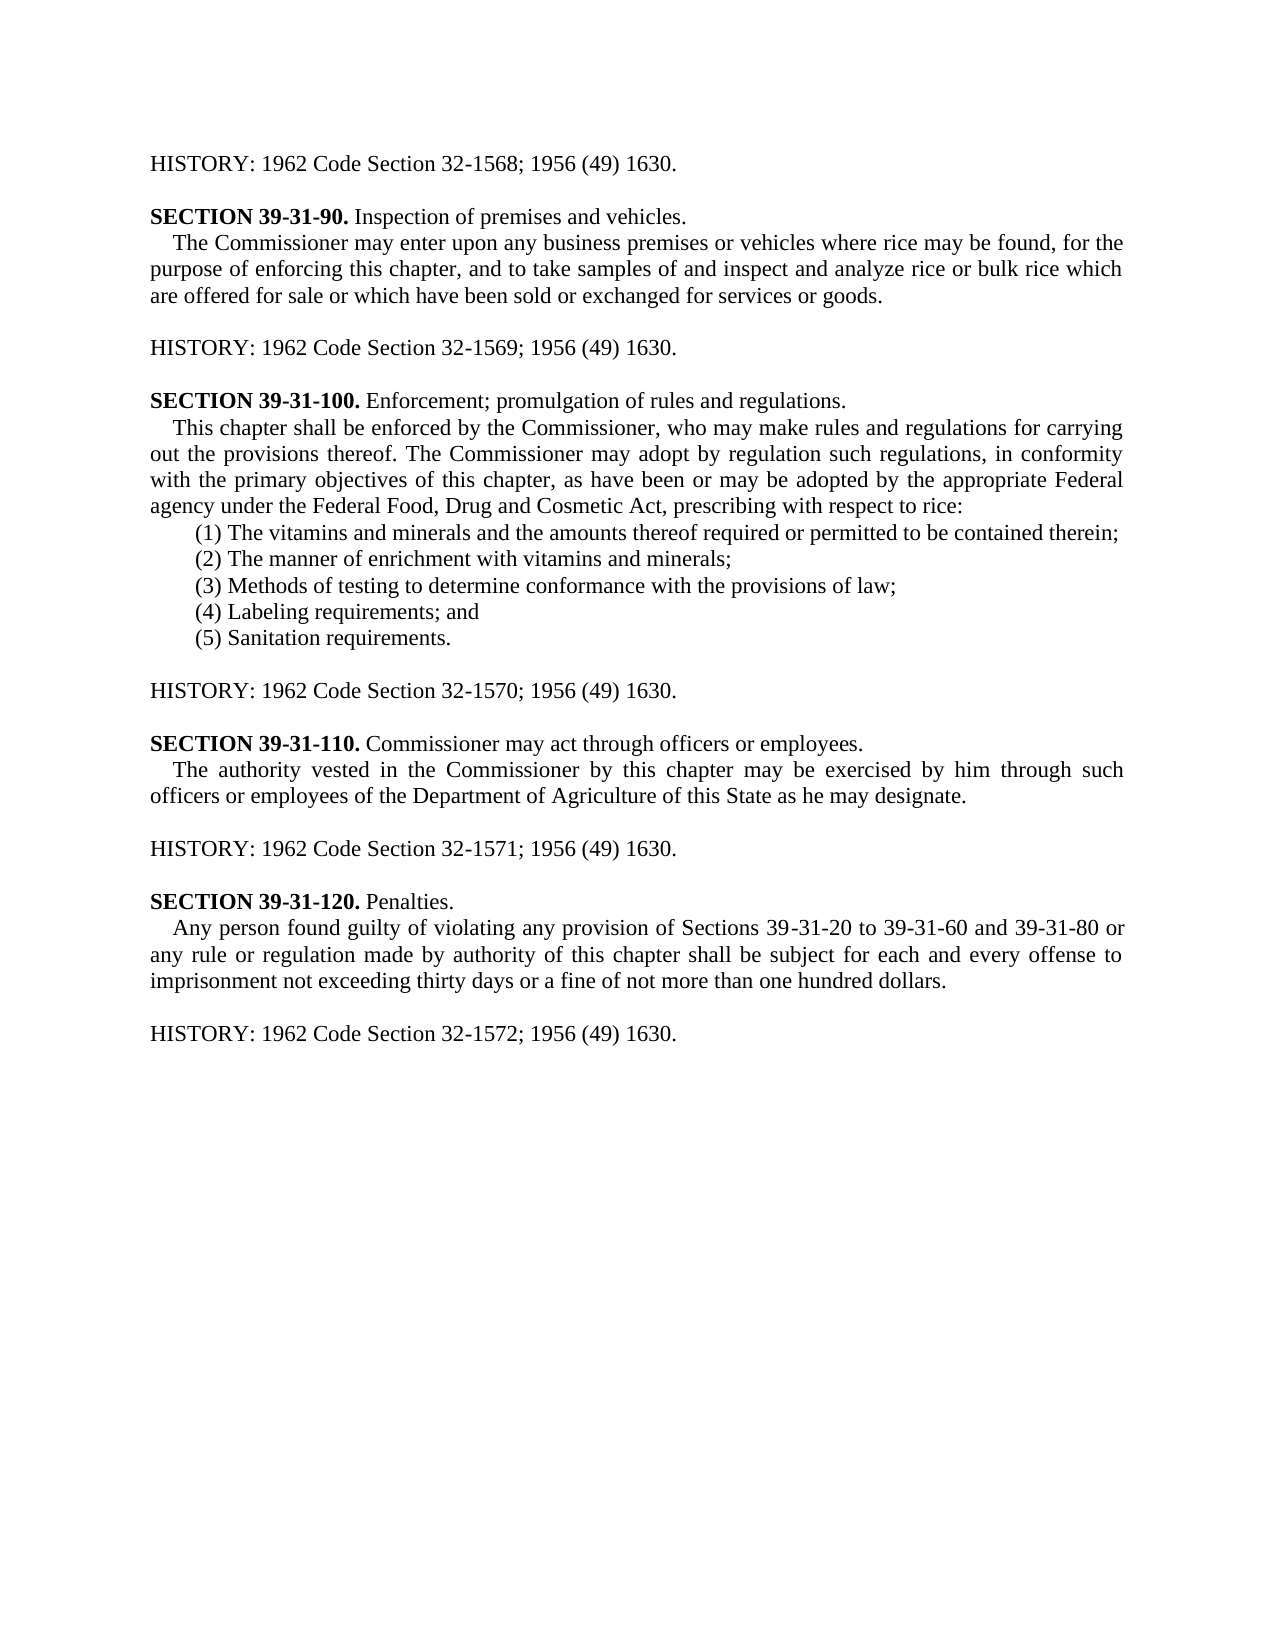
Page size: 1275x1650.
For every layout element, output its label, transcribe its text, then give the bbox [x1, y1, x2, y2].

text (1) The vitamins and minerals and the amounts thereof required or permitted to be contained therein; [150, 519, 1125, 545]
text HISTORY: 1962 Code Section 32-1570; 1956 (49) 1630. [150, 677, 1125, 703]
text The Commissioner may enter upon any business premises or vehicles where rice may be found, for the purpose of enforcing this chapter, and to take samples of and inspect and analyze rice or bulk rice which are offered for sale or which have been sold or exchanged for services or goods. [150, 229, 1125, 308]
text HISTORY: 1962 Code Section 32-1568; 1956 (49) 1630. [150, 150, 1125, 176]
text SECTION 39-31-100. Enforcement; promulgation of rules and regulations. [150, 387, 1125, 413]
text Any person found guilty of violating any provision of Sections 39-31-20 to 39-31-60 and 39-31-80 or any rule or regulation made by authority of this chapter shall be subject for each and every offense to imprisonment not exceeding thirty days or a fine of not more than one hundred dollars. [150, 914, 1125, 993]
text SECTION 39-31-120. Penalties. [150, 888, 1125, 914]
text (4) Labeling requirements; and [150, 598, 1125, 624]
text This chapter shall be enforced by the Commissioner, who may make rules and regulations for carrying out the provisions thereof. The Commissioner may adopt by regulation such regulations, in conformity with the primary objectives of this chapter, as have been or may be adopted by the appropriate Federal agency under the Federal Food, Drug and Cosmetic Act, prescribing with respect to rice: [150, 413, 1125, 519]
text HISTORY: 1962 Code Section 32-1572; 1956 (49) 1630. [150, 1020, 1125, 1046]
text SECTION 39-31-110. Commissioner may act through officers or employees. [150, 730, 1125, 756]
text HISTORY: 1962 Code Section 32-1569; 1956 (49) 1630. [150, 334, 1125, 361]
text (2) The manner of enrichment with vitamins and minerals; [150, 545, 1125, 572]
text HISTORY: 1962 Code Section 32-1571; 1956 (49) 1630. [150, 835, 1125, 862]
text SECTION 39-31-90. Inspection of premises and vehicles. [150, 203, 1125, 229]
text (5) Sanitation requirements. [150, 624, 1125, 651]
text The authority vested in the Commissioner by this chapter may be exercised by him through such officers or employees of the Department of Agriculture of this State as he may designate. [150, 756, 1125, 809]
text (3) Methods of testing to determine conformance with the provisions of law; [150, 572, 1125, 598]
